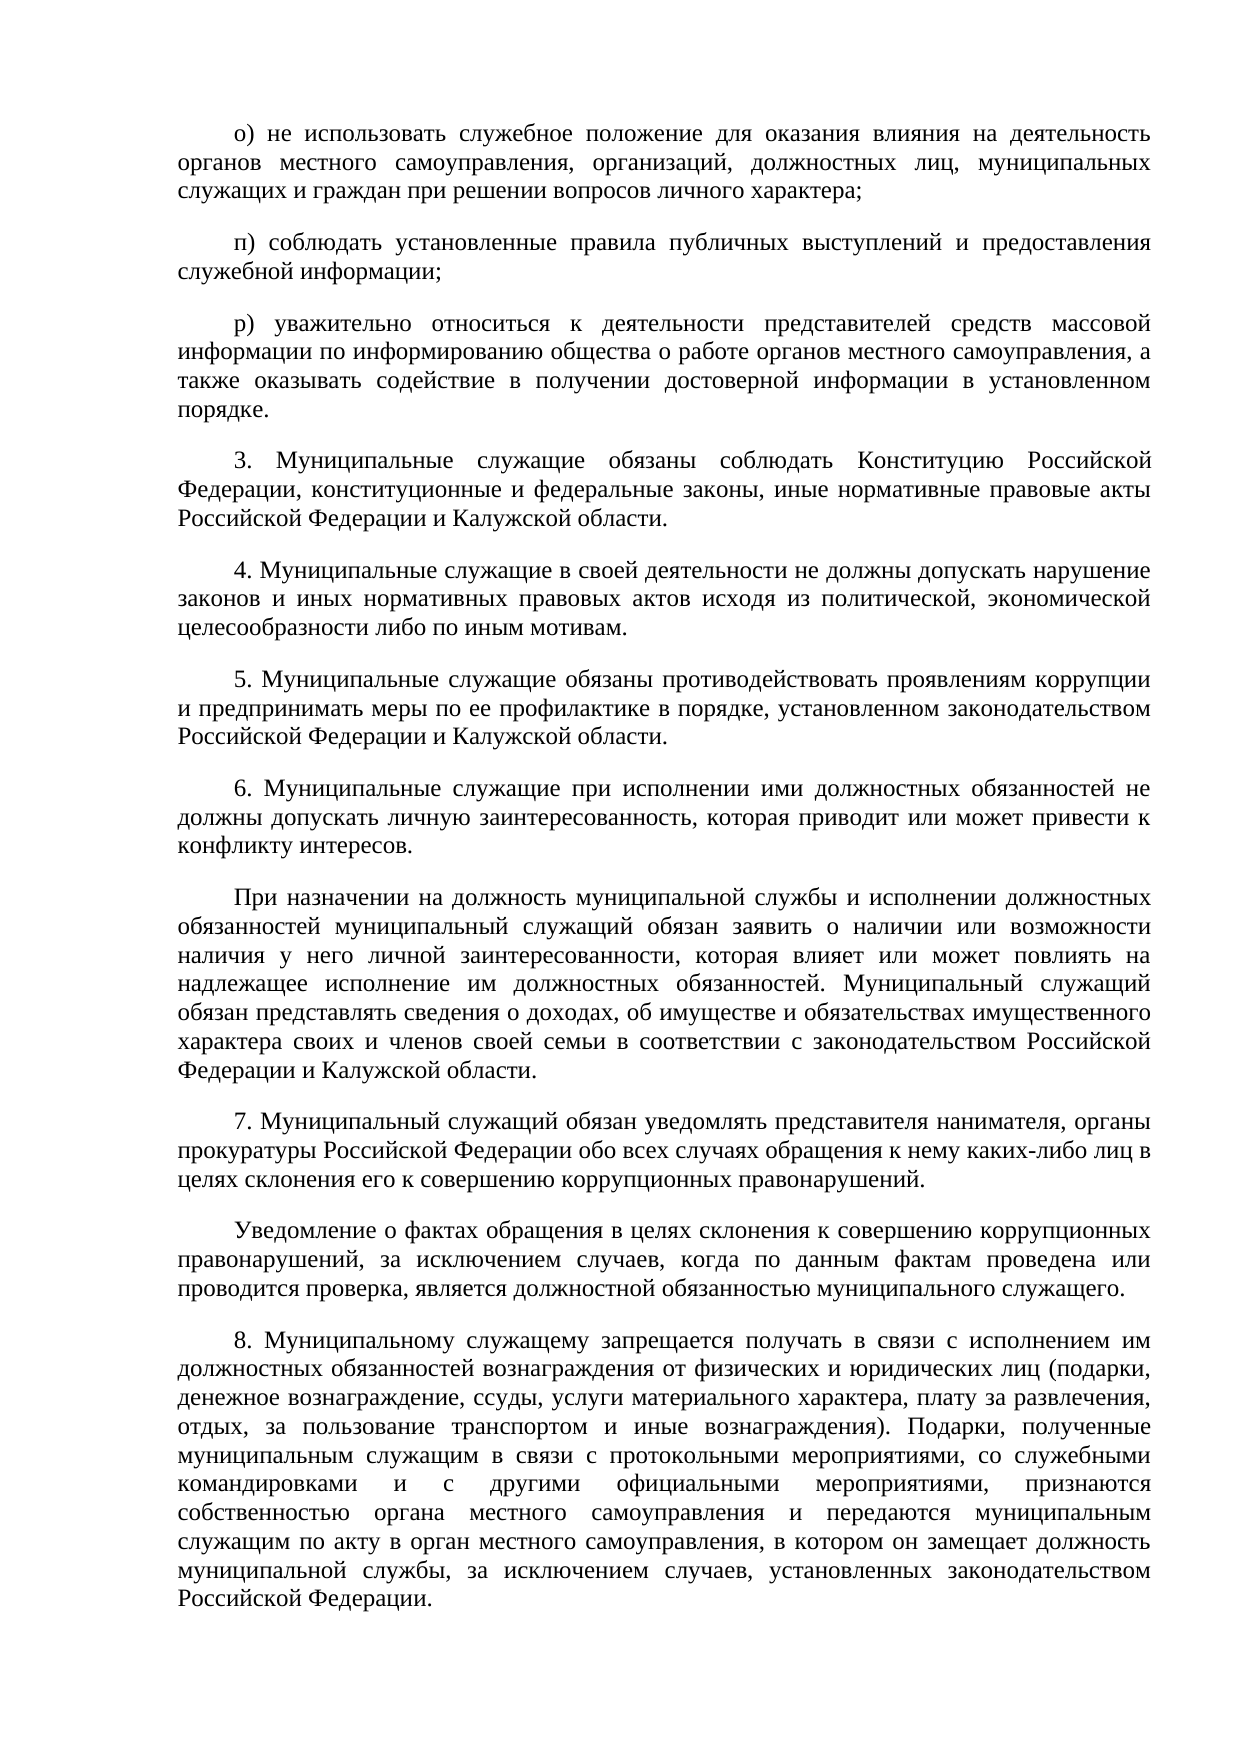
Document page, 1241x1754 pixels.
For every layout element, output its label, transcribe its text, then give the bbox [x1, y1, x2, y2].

text 7. Муниципальный служащий обязан уведомлять представителя нанимателя, органы прокуратуры Российской Федерации обо всех случаях обращения к нему каких-либо лиц в целях склонения его к совершению коррупционных правонарушений. [177, 1106, 1152, 1193]
text 3. Муниципальные служащие обязаны соблюдать Конституцию Российской Федерации, конституционные и федеральные законы, иные нормативные правовые акты Российской Федерации и Калужской области. [177, 446, 1152, 532]
text Уведомление о фактах обращения в целях склонения к совершению коррупционных правонарушений, за исключением случаев, когда по данным фактам проведена или проводится проверка, является должностной обязанностью муниципального служащего. [177, 1216, 1152, 1302]
text 6. Муниципальные служащие при исполнении ими должностных обязанностей не должны допускать личную заинтересованность, которая приводит или может привести к конфликту интересов. [177, 773, 1152, 859]
text п) соблюдать установленные правила публичных выступлений и предоставления служебной информации; [177, 227, 1152, 285]
text 8. Муниципальному служащему запрещается получать в связи с исполнением им должностных обязанностей вознаграждения от физических и юридических лиц (подарки, денежное вознаграждение, ссуды, услуги материального характера, плату за развлечения, отдых, за пользование транспортом и иные вознаграждения). Подарки, полученные муниципальным служащим в связи с протокольными мероприятиями, со служебными командировками и с другими официальными мероприятиями, признаются собственностью органа местного самоуправления и передаются муниципальным служащим по акту в орган местного самоуправления, в котором он замещает должность муниципальной службы, за исключением случаев, установленных законодательством Российской Федерации. [177, 1325, 1152, 1612]
text о) не использовать служебное положение для оказания влияния на деятельность органов местного самоуправления, организаций, должностных лиц, муниципальных служащих и граждан при решении вопросов личного характера; [177, 118, 1152, 204]
text При назначении на должность муниципальной службы и исполнении должностных обязанностей муниципальный служащий обязан заявить о наличии или возможности наличия у него личной заинтересованности, которая влияет или может повлиять на надлежащее исполнение им должностных обязанностей. Муниципальный служащий обязан представлять сведения о доходах, об имуществе и обязательствах имущественного характера своих и членов своей семьи в соответствии с законодательством Российской Федерации и Калужской области. [177, 882, 1152, 1083]
text 5. Муниципальные служащие обязаны противодействовать проявлениям коррупции и предпринимать меры по ее профилактике в порядке, установленном законодательством Российской Федерации и Калужской области. [177, 664, 1152, 750]
text 4. Муниципальные служащие в своей деятельности не должны допускать нарушение законов и иных нормативных правовых актов исходя из политической, экономической целесообразности либо по иным мотивам. [177, 555, 1152, 641]
text р) уважительно относиться к деятельности представителей средств массовой информации по информированию общества о работе органов местного самоуправления, а также оказывать содействие в получении достоверной информации в установленном порядке. [177, 308, 1152, 423]
